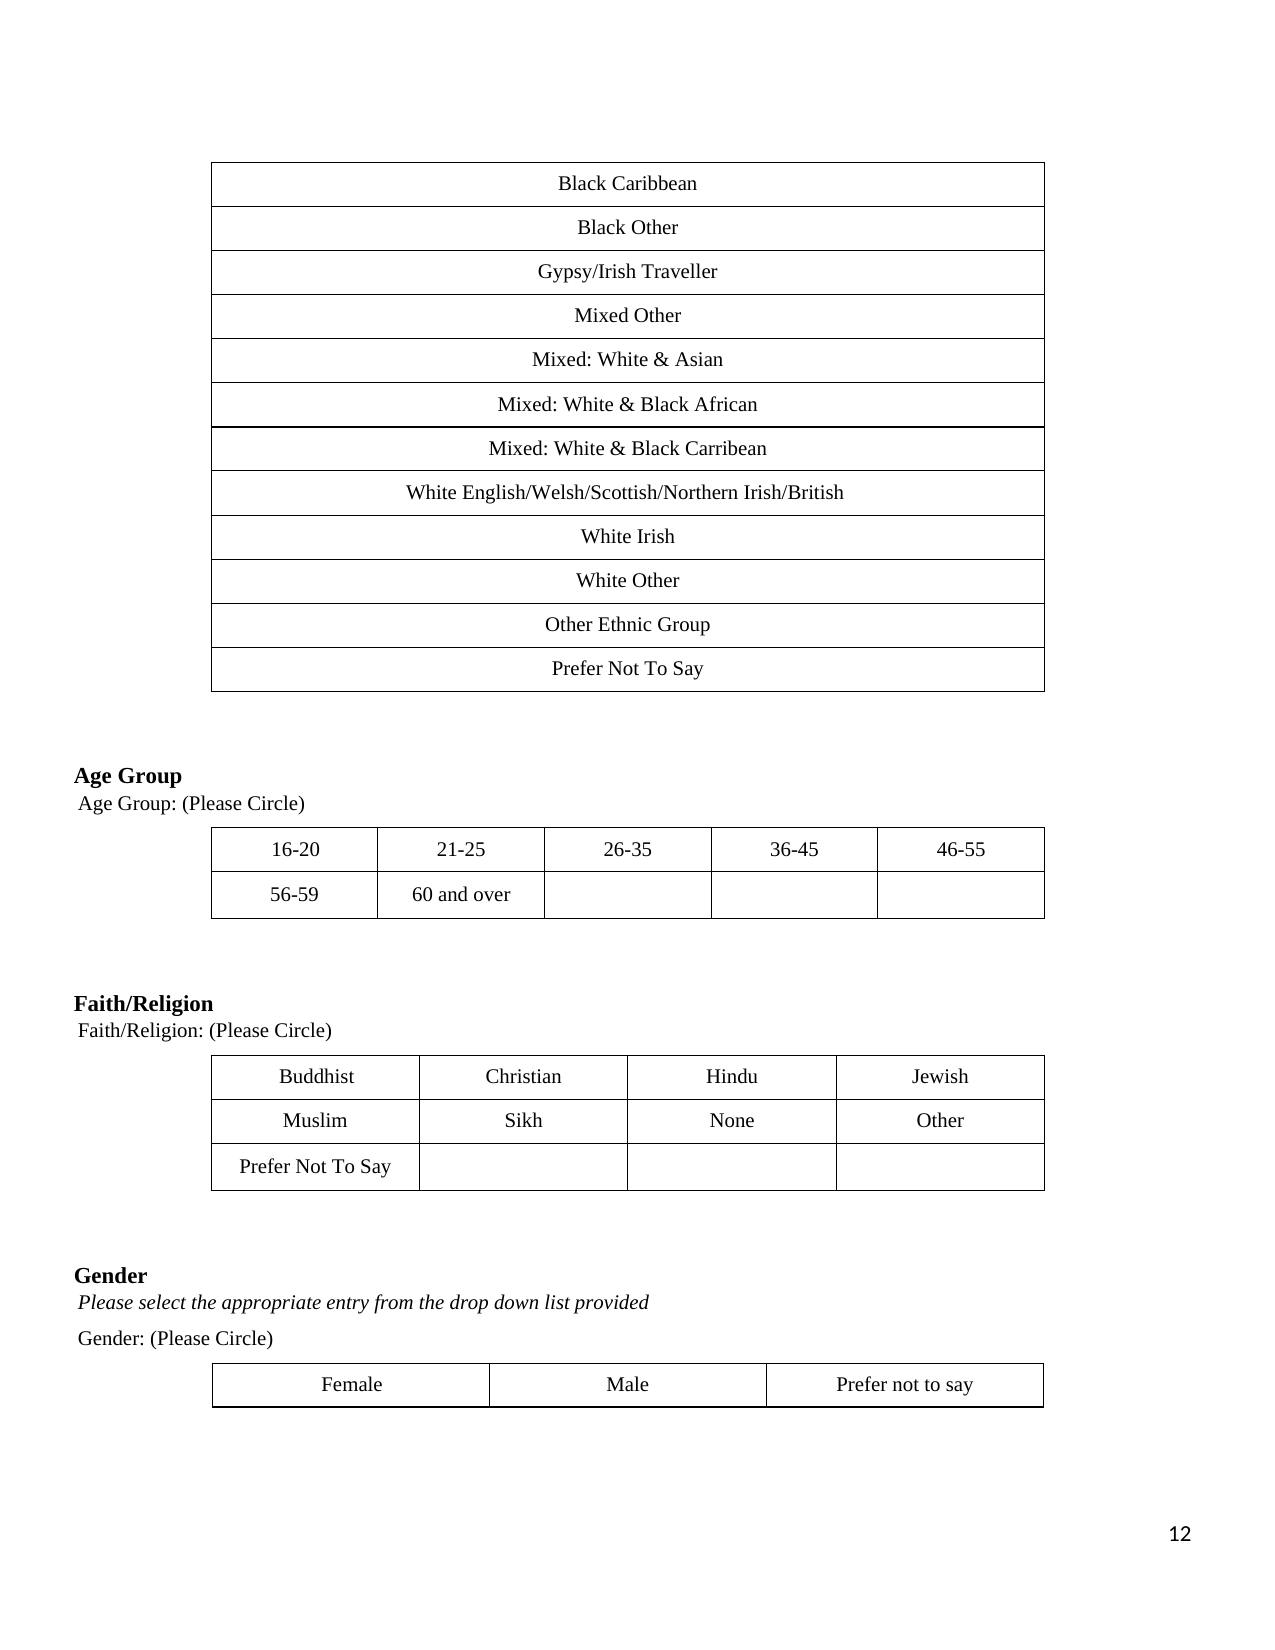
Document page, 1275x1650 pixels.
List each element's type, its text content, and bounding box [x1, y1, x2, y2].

table_cell Mixed: White & Asian [212, 339, 1044, 382]
subtitle Age Group [73, 762, 1191, 789]
table_header Buddhist [212, 1056, 419, 1099]
text Age Group: (Please Circle) [75, 791, 1191, 815]
table_cell Sikh [420, 1100, 627, 1143]
table_cell Black Other [212, 207, 1044, 250]
text Faith/Religion: (Please Circle) [75, 1018, 1191, 1042]
table_cell [837, 1144, 1044, 1190]
table_header 36-45 [712, 828, 877, 871]
table_header 21-25 [378, 828, 544, 871]
table_cell [712, 872, 877, 918]
table_cell Mixed: White & Black African [212, 383, 1044, 426]
text Please select the appropriate entry from the drop down list provided [75, 1290, 1191, 1314]
subtitle Faith/Religion [73, 990, 1191, 1016]
table_header Jewish [837, 1056, 1044, 1099]
table_cell Black Caribbean [212, 163, 1044, 206]
table_header 26-35 [545, 828, 711, 871]
table_cell Other [837, 1100, 1044, 1143]
table_cell Other Ethnic Group [212, 604, 1044, 647]
table_cell Muslim [212, 1100, 419, 1143]
table_header 16-20 [212, 828, 377, 871]
table_cell Prefer Not To Say [212, 1144, 419, 1190]
table_cell None [628, 1100, 836, 1143]
table_cell White English/Welsh/Scottish/Northern Irish/British [212, 471, 1044, 514]
table_cell Gypsy/Irish Traveller [212, 251, 1044, 294]
table_cell [420, 1144, 627, 1190]
table_header 46-55 [878, 828, 1044, 871]
table_cell White Irish [212, 516, 1044, 558]
table_cell [628, 1144, 836, 1190]
table_header Hindu [628, 1056, 836, 1099]
table_cell Prefer Not To Say [212, 648, 1044, 691]
table_cell 56-59 [212, 872, 377, 918]
table_header Prefer not to say [767, 1364, 1043, 1406]
subtitle Gender [73, 1262, 1191, 1288]
table_header Christian [420, 1056, 627, 1099]
table_cell [878, 872, 1044, 918]
table_header Female [213, 1364, 489, 1406]
table_cell Mixed: White & Black Carribean [212, 428, 1044, 470]
text Gender: (Please Circle) [75, 1326, 1191, 1350]
table_header Male [490, 1364, 766, 1406]
table_cell White Other [212, 560, 1044, 603]
table_cell Mixed Other [212, 295, 1044, 338]
table_cell [545, 872, 711, 918]
table_cell 60 and over [378, 872, 544, 918]
